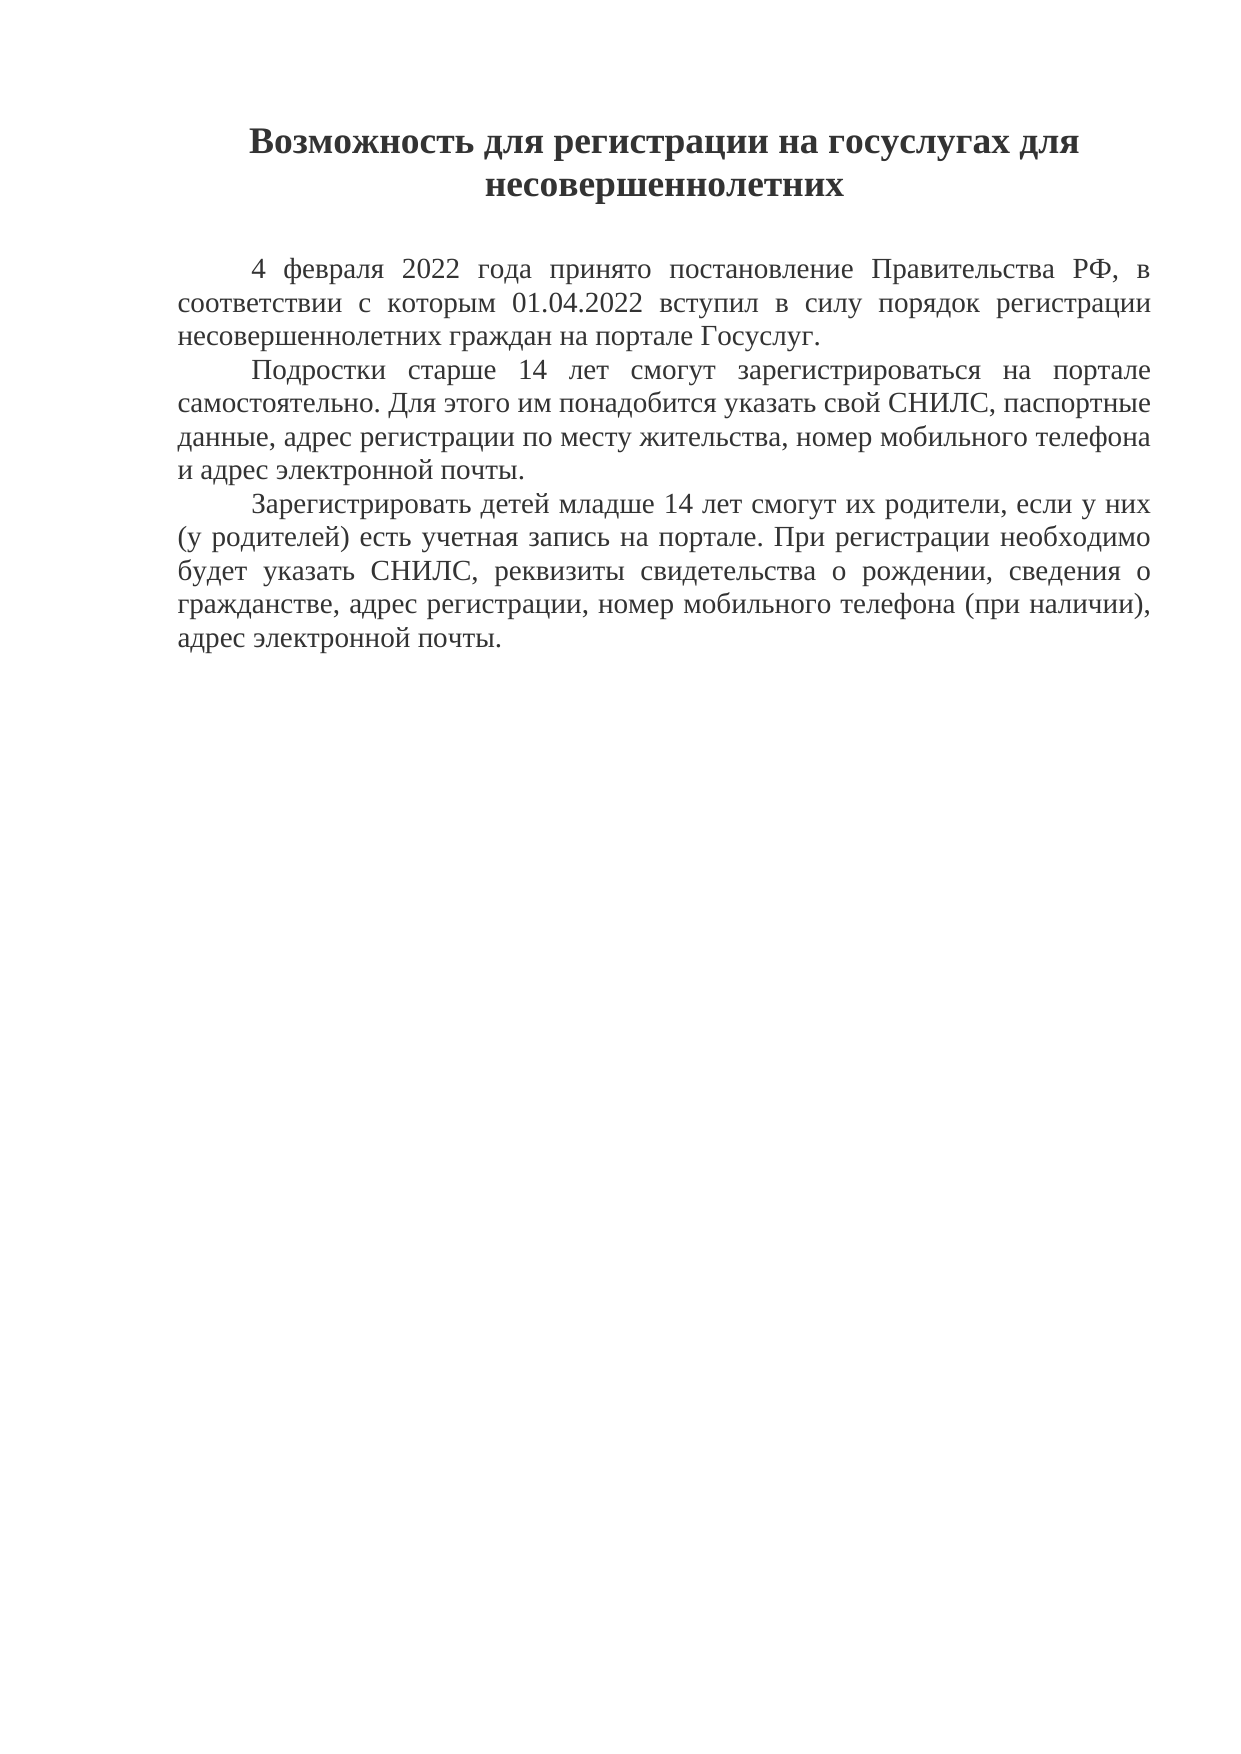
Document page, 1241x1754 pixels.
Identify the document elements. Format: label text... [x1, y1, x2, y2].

text Подростки старше 14 лет смогут зарегистрироваться на портале самостоятельно. Для этого им понадобится указать свой СНИЛС, паспортные данные, адрес регистрации по месту жительства, номер мобильного телефона и адрес электронной почты. [177, 352, 1152, 486]
text Возможность для регистрации на госуслугах для несовершеннолетних [177, 118, 1152, 204]
text 4 февраля 2022 года принято постановление Правительства РФ, в соответствии с которым 01.04.2022 вступил в силу порядок регистрации несовершеннолетних граждан на портале Госуслуг. [177, 251, 1152, 352]
text Зарегистрировать детей младше 14 лет смогут их родители, если у них (у родителей) есть учетная запись на портале. При регистрации необходимо будет указать СНИЛС, реквизиты свидетельства о рождении, сведения о гражданстве, адрес регистрации, номер мобильного телефона (при наличии), адрес электронной почты. [177, 486, 1152, 654]
